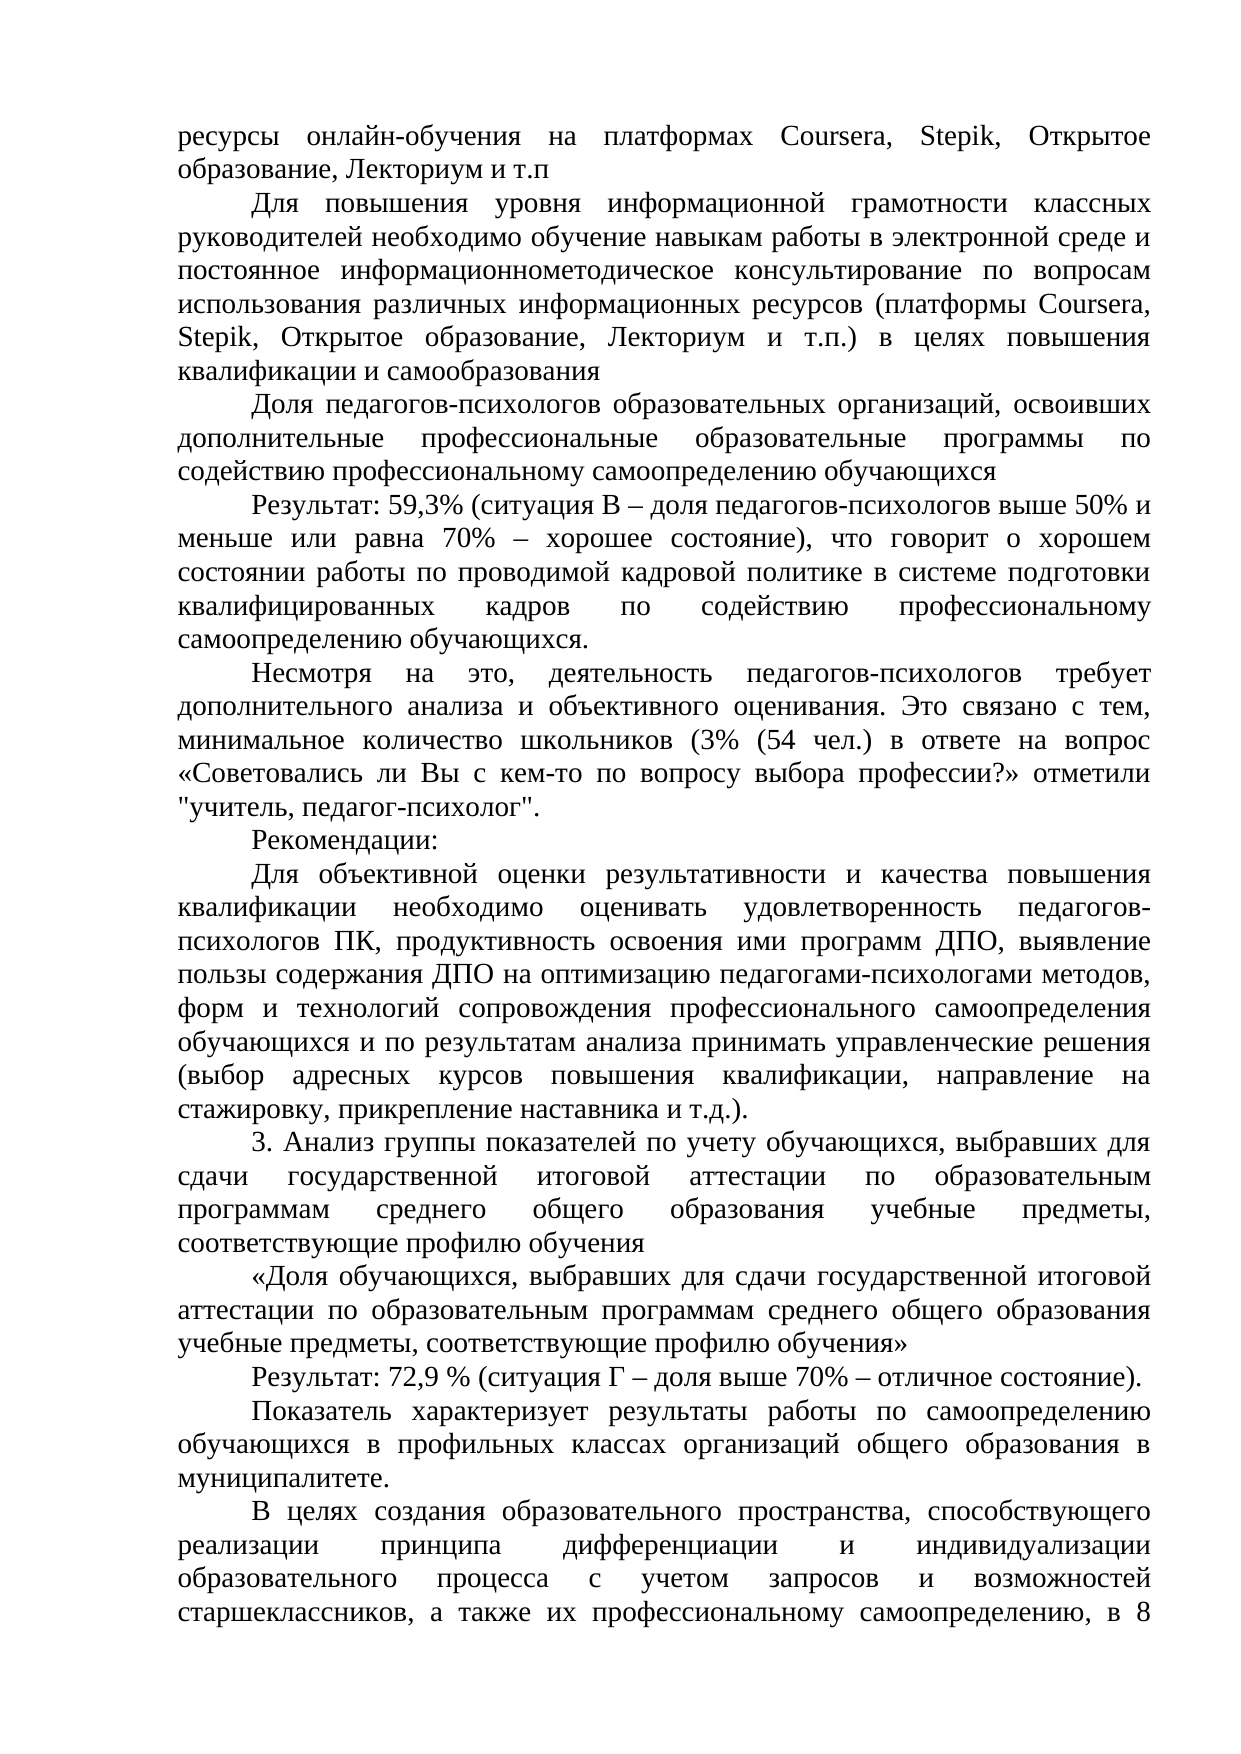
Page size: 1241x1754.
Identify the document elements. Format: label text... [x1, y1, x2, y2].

text Несмотря на это, деятельность педагогов-психологов требует дополнительного анализа и объективного оценивания. Это связано с тем, минимальное количество школьников (3% (54 чел.) в ответе на вопрос «Советовались ли Вы с кем-то по вопросу выбора профессии?» отметили "учитель, педагог-психолог". [177, 655, 1152, 822]
text «Доля обучающихся, выбравших для сдачи государственной итоговой аттестации по образовательным программам среднего общего образования учебные предметы, соответствующие профилю обучения» [177, 1258, 1152, 1359]
text Для объективной оценки результативности и качества повышения квалификации необходимо оценивать удовлетворенность педагогов-психологов ПК, продуктивность освоения ими программ ДПО, выявление пользы содержания ДПО на оптимизацию педагогами-психологами методов, форм и технологий сопровождения профессионального самоопределения обучающихся и по результатам анализа принимать управленческие решения (выбор адресных курсов повышения квалификации, направление на стажировку, прикрепление наставника и т.д.). [177, 856, 1152, 1124]
text Рекомендации: [177, 822, 1152, 856]
text Результат: 72,9 % (ситуация Г – доля выше 70% – отличное состояние). [177, 1359, 1152, 1393]
text Для повышения уровня информационной грамотности классных руководителей необходимо обучение навыкам работы в электронной среде и постоянное информационнометодическое консультирование по вопросам использования различных информационных ресурсов (платформы Coursera, Stepik, Открытое образование, Лекториум и т.п.) в целях повышения квалификации и самообразования [177, 185, 1152, 386]
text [177, 1493, 1152, 1627]
text Показатель характеризует результаты работы по самоопределению обучающихся в профильных классах организаций общего образования в муниципалитете. [177, 1393, 1152, 1493]
text Результат: 59,3% (ситуация В – доля педагогов-психологов выше 50% и меньше или равна 70% – хорошее состояние), что говорит о хорошем состоянии работы по проводимой кадровой политике в системе подготовки квалифицированных кадров по содействию профессиональному самоопределению обучающихся. [177, 487, 1152, 655]
text 3. Анализ группы показателей по учету обучающихся, выбравших для сдачи государственной итоговой аттестации по образовательным программам среднего общего образования учебные предметы, соответствующие профилю обучения [177, 1124, 1152, 1258]
text Доля педагогов-психологов образовательных организаций, освоивших дополнительные профессиональные образовательные программы по содействию профессиональному самоопределению обучающихся [177, 386, 1152, 487]
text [177, 118, 1152, 185]
